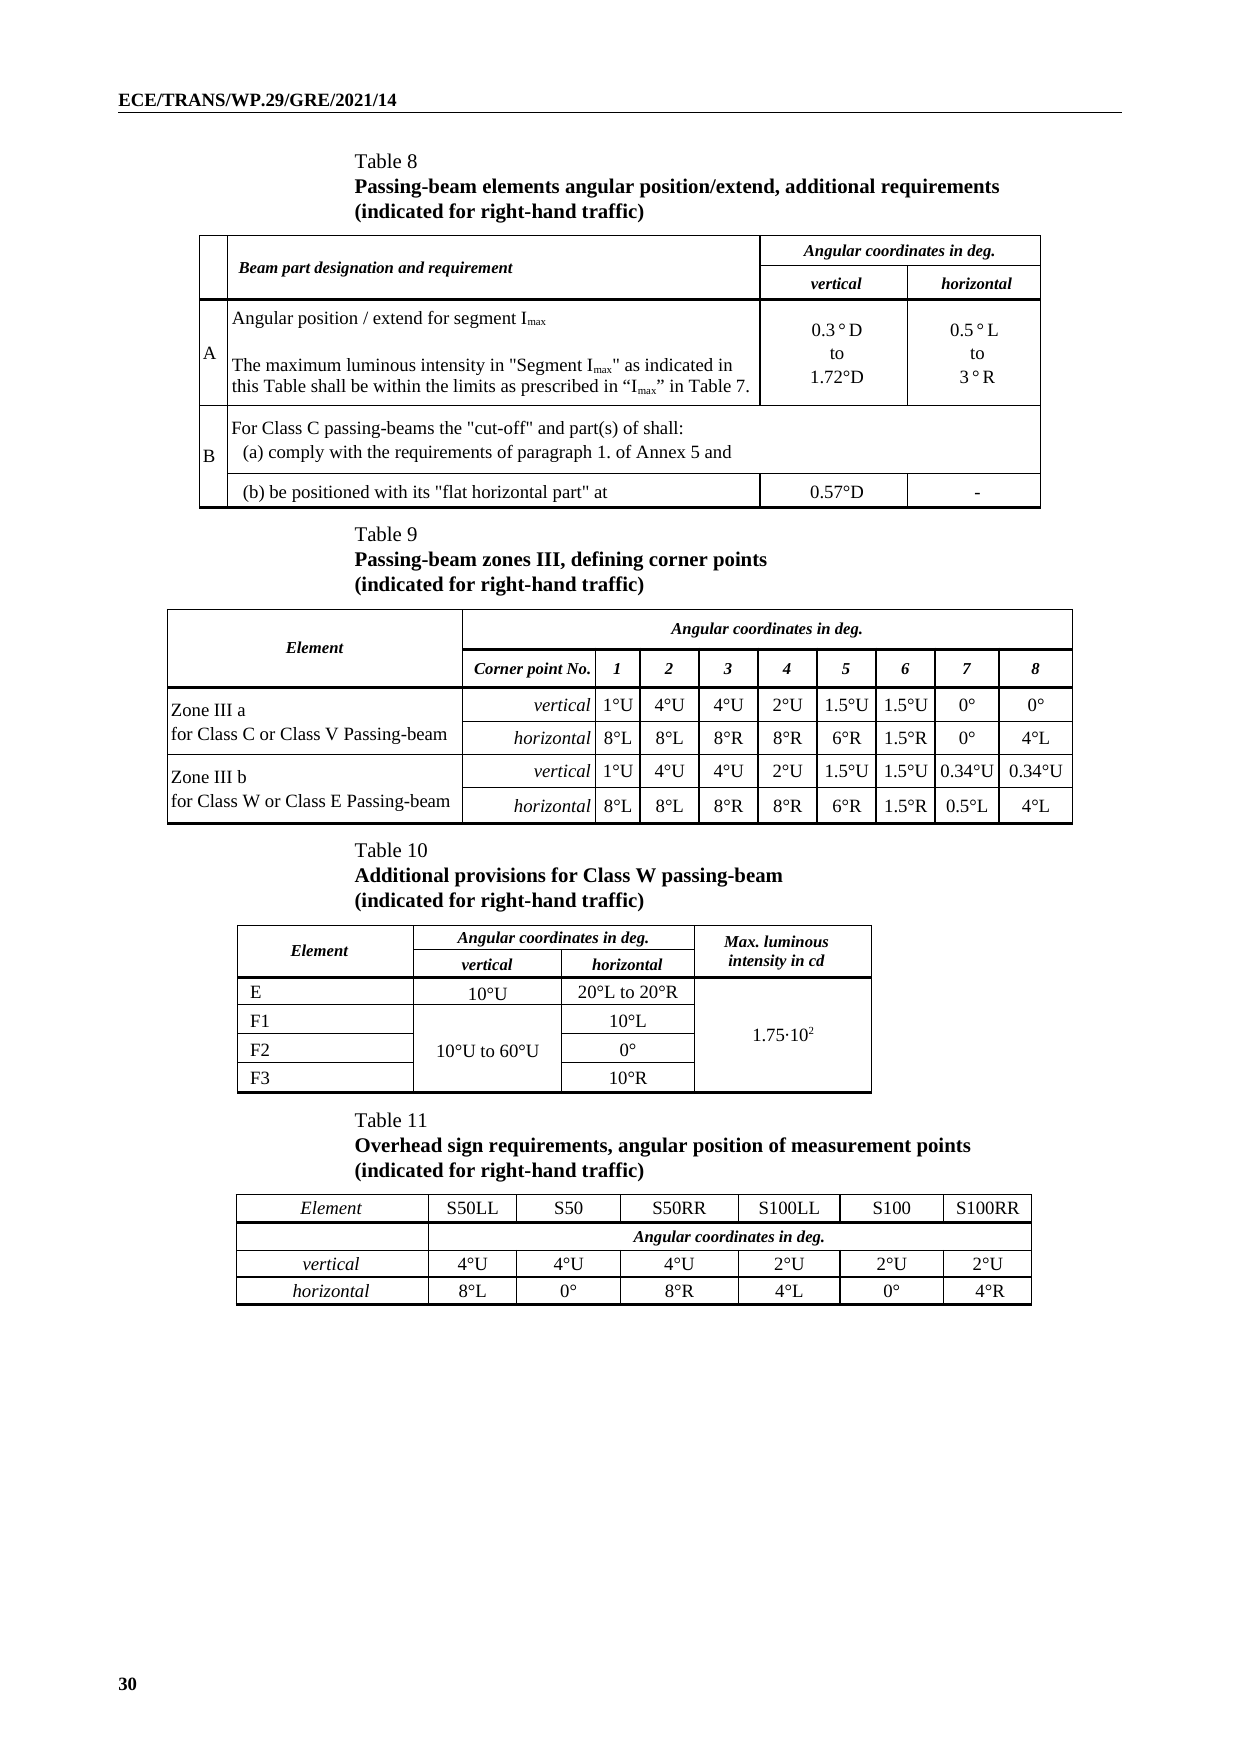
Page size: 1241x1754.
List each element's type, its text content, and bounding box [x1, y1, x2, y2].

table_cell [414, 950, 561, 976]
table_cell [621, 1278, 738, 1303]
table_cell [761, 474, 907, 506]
text Table 9 [354, 521, 1004, 546]
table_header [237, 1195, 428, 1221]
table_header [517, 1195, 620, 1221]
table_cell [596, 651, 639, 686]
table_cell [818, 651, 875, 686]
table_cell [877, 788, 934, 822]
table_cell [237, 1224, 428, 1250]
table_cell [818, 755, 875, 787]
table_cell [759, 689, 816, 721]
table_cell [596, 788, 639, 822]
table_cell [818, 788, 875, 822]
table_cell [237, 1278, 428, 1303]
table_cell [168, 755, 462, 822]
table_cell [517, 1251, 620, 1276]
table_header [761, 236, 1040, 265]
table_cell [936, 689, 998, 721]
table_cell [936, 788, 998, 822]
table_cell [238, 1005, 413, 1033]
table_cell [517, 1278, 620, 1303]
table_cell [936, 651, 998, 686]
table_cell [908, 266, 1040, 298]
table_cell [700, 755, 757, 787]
text Overhead sign requirements, angular position of measurement points (indicated for right-hand traffic) [354, 1132, 1004, 1182]
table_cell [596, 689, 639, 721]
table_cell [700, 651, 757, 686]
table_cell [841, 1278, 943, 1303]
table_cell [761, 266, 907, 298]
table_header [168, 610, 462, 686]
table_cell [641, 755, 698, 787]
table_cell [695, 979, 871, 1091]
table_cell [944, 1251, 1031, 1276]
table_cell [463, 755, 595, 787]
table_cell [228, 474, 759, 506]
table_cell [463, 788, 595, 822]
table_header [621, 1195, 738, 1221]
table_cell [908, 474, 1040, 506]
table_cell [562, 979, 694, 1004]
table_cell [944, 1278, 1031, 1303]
text Table 8 [354, 148, 1004, 173]
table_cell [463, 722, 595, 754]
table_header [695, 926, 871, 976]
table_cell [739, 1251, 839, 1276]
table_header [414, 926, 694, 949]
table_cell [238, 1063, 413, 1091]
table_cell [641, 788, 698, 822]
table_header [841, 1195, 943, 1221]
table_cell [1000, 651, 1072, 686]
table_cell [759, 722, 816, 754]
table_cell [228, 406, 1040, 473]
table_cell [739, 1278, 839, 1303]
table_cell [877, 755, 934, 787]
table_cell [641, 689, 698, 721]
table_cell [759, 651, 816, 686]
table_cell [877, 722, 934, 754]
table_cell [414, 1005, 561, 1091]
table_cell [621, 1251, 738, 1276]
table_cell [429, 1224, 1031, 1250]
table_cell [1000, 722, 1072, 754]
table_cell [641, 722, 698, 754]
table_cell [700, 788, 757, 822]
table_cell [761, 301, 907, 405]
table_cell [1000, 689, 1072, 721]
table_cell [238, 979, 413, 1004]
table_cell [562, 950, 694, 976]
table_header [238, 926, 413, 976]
text Table 10 [354, 837, 1004, 862]
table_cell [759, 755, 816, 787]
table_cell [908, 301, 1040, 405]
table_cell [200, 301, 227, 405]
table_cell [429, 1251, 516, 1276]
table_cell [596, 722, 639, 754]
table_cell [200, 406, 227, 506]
text Passing-beam zones III, defining corner points (indicated for right-hand traffic) [354, 546, 1004, 596]
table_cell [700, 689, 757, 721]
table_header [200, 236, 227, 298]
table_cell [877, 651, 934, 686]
text Passing-beam elements angular position/extend, additional requirements (indicated for right-hand traffic) [354, 173, 1004, 223]
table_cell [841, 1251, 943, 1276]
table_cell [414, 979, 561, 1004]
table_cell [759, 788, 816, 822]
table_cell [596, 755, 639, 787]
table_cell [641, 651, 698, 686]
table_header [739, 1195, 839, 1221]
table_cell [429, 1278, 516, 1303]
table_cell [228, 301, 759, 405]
text Table 11 [354, 1107, 1004, 1132]
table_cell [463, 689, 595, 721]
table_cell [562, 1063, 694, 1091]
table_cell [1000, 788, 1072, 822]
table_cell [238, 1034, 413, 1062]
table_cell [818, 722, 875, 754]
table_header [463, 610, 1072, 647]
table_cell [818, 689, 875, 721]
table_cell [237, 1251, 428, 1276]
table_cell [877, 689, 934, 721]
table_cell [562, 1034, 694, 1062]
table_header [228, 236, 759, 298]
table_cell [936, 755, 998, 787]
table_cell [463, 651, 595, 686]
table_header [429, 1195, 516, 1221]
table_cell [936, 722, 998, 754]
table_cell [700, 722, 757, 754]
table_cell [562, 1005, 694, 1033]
text Additional provisions for Class W passing-beam (indicated for right-hand traffic) [354, 862, 1004, 912]
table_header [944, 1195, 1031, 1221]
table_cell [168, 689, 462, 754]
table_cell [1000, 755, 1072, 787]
